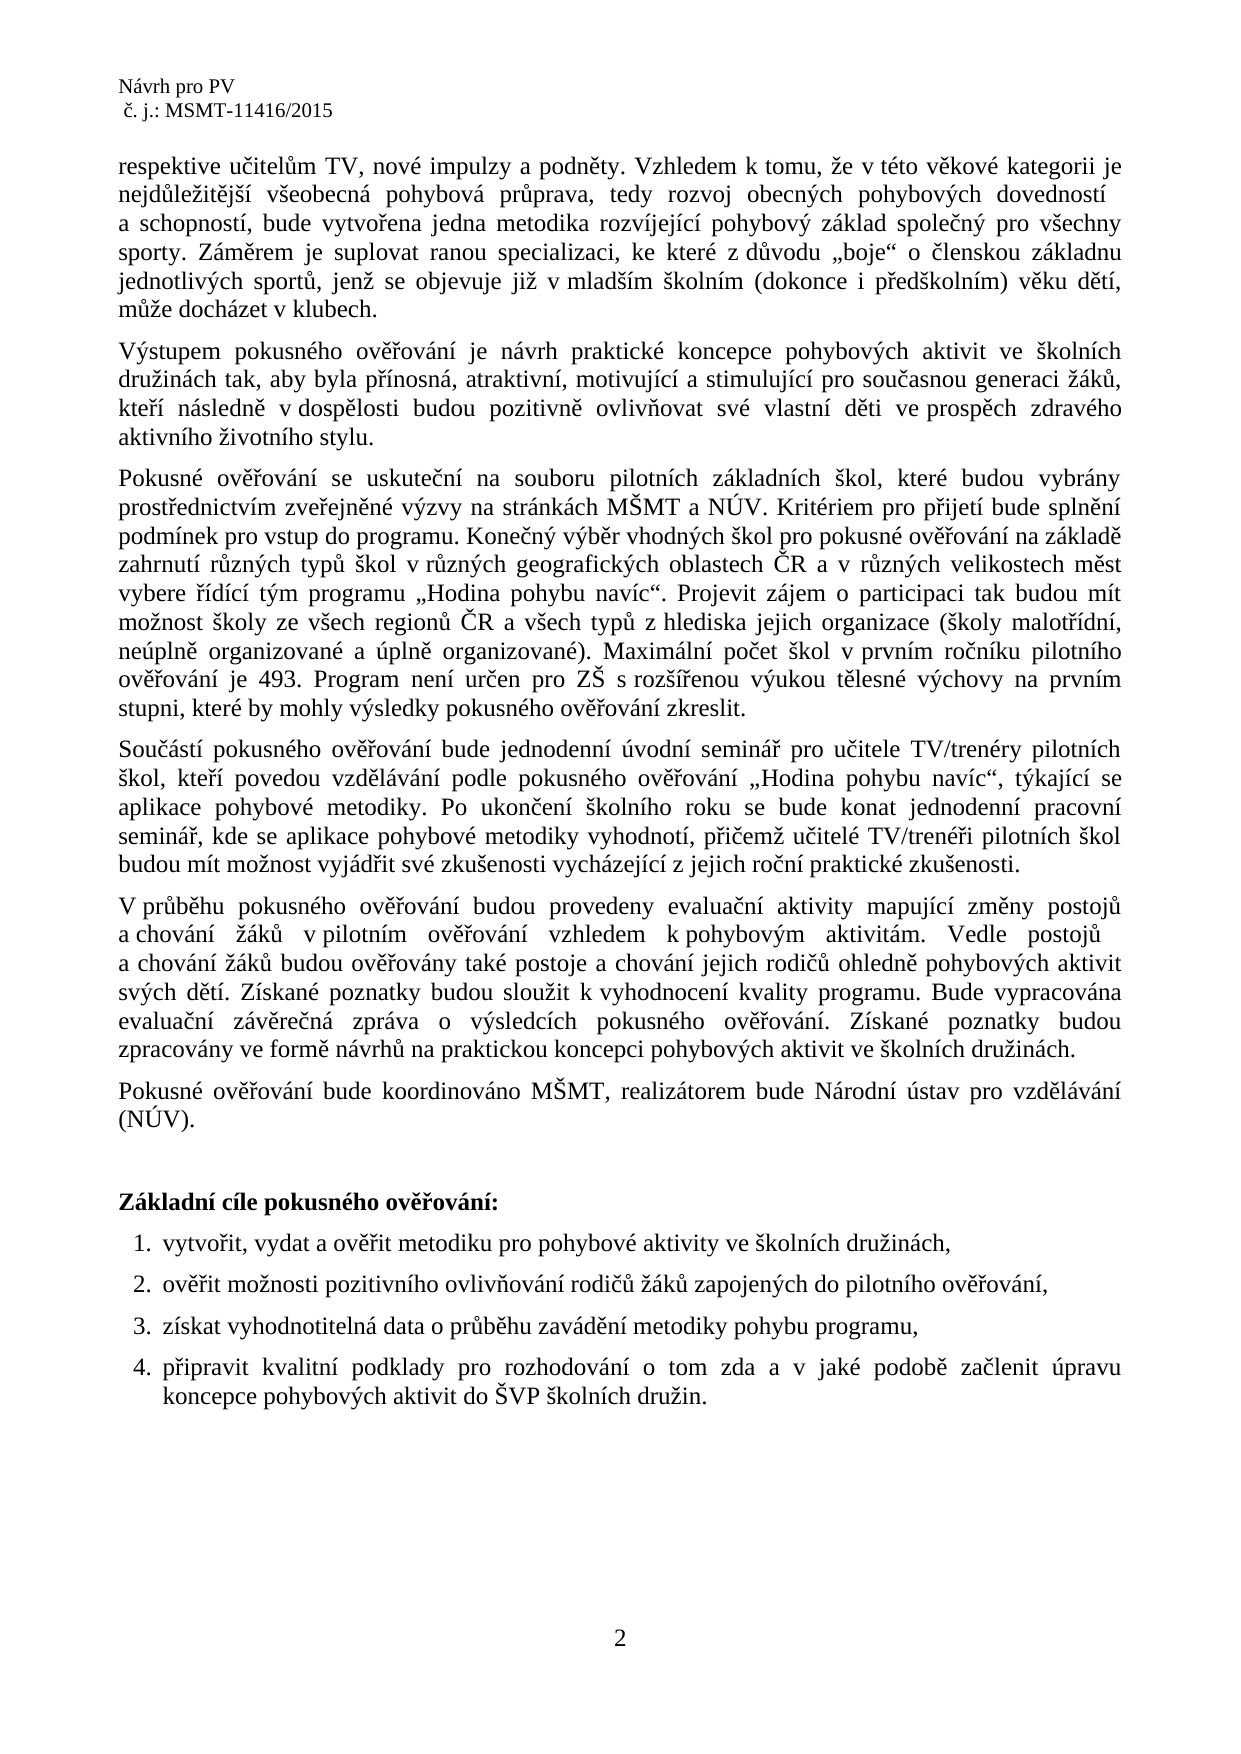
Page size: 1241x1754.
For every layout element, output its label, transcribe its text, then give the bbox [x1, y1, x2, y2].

text Součástí pokusného ověřování bude jednodenní úvodní seminář pro učitele TV/trenéry pilotních škol, kteří povedou vzdělávání podle pokusného ověřování „Hodina pohybu navíc“, týkající se aplikace pohybové metodiky. Po ukončení školního roku se bude konat jednodenní pracovní seminář, kde se aplikace pohybové metodiky vyhodnotí, přičemž učitelé TV/trenéři pilotních škol budou mít možnost vyjádřit své zkušenosti vycházející z jejich roční praktické zkušenosti. [118, 734, 1122, 878]
text Pokusné ověřování se uskuteční na souboru pilotních základních škol, které budou vybrány prostřednictvím zveřejněné výzvy na stránkách MŠMT a NÚV. Kritériem pro přijetí bude splnění podmínek pro vstup do programu. Konečný výběr vhodných škol pro pokusné ověřování na základě zahrnutí různých typů škol v různých geografických oblastech ČR a v různých velikostech měst vybere řídící tým programu „Hodina pohybu navíc“. Projevit zájem o participaci tak budou mít možnost školy ze všech regionů ČR a všech typů z hlediska jejich organizace (školy malotřídní, neúplně organizované a úplně organizované). Maximální počet škol v prvním ročníku pilotního ověřování je 493. Program není určen pro ZŠ s rozšířenou výukou tělesné výchovy na prvním stupni, které by mohly výsledky pokusného ověřování zkreslit. [118, 463, 1122, 722]
text V průběhu pokusného ověřování budou provedeny evaluační aktivity mapující změny postojů a chování žáků v pilotním ověřování vzhledem k pohybovým aktivitám. Vedle postojů a chování žáků budou ověřovány také postoje a chování jejich rodičů ohledně pohybových aktivit svých dětí. Získané poznatky budou sloužit k vyhodnocení kvality programu. Bude vypracována evaluační závěrečná zpráva o výsledcích pokusného ověřování. Získané poznatky budou zpracovány ve formě návrhů na praktickou koncepci pohybových aktivit ve školních družinách. [118, 891, 1122, 1063]
list vytvořit, vydat a ověřit metodiku pro pohybové aktivity ve školních družinách, [133, 1228, 1122, 1257]
text Výstupem pokusného ověřování je návrh praktické koncepce pohybových aktivit ve školních družinách tak, aby byla přínosná, atraktivní, motivující a stimulující pro současnou generaci žáků, kteří následně v dospělosti budou pozitivně ovlivňovat své vlastní děti ve prospěch zdravého aktivního životního stylu. [118, 336, 1122, 451]
list získat vyhodnotitelná data o průběhu zavádění metodiky pohybu programu, [133, 1311, 1122, 1339]
text Základní cíle pokusného ověřování: [118, 1187, 1122, 1216]
list připravit kvalitní podklady pro rozhodování o tom zda a v jaké podobě začlenit úpravu koncepce pohybových aktivit do ŠVP školních družin. [133, 1352, 1122, 1409]
list ověřit možnosti pozitivního ovlivňování rodičů žáků zapojených do pilotního ověřování, [133, 1269, 1122, 1298]
text Pokusné ověřování bude koordinováno MŠMT, realizátorem bude Národní ústav pro vzdělávání (NÚV). [118, 1076, 1122, 1133]
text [118, 151, 1122, 323]
